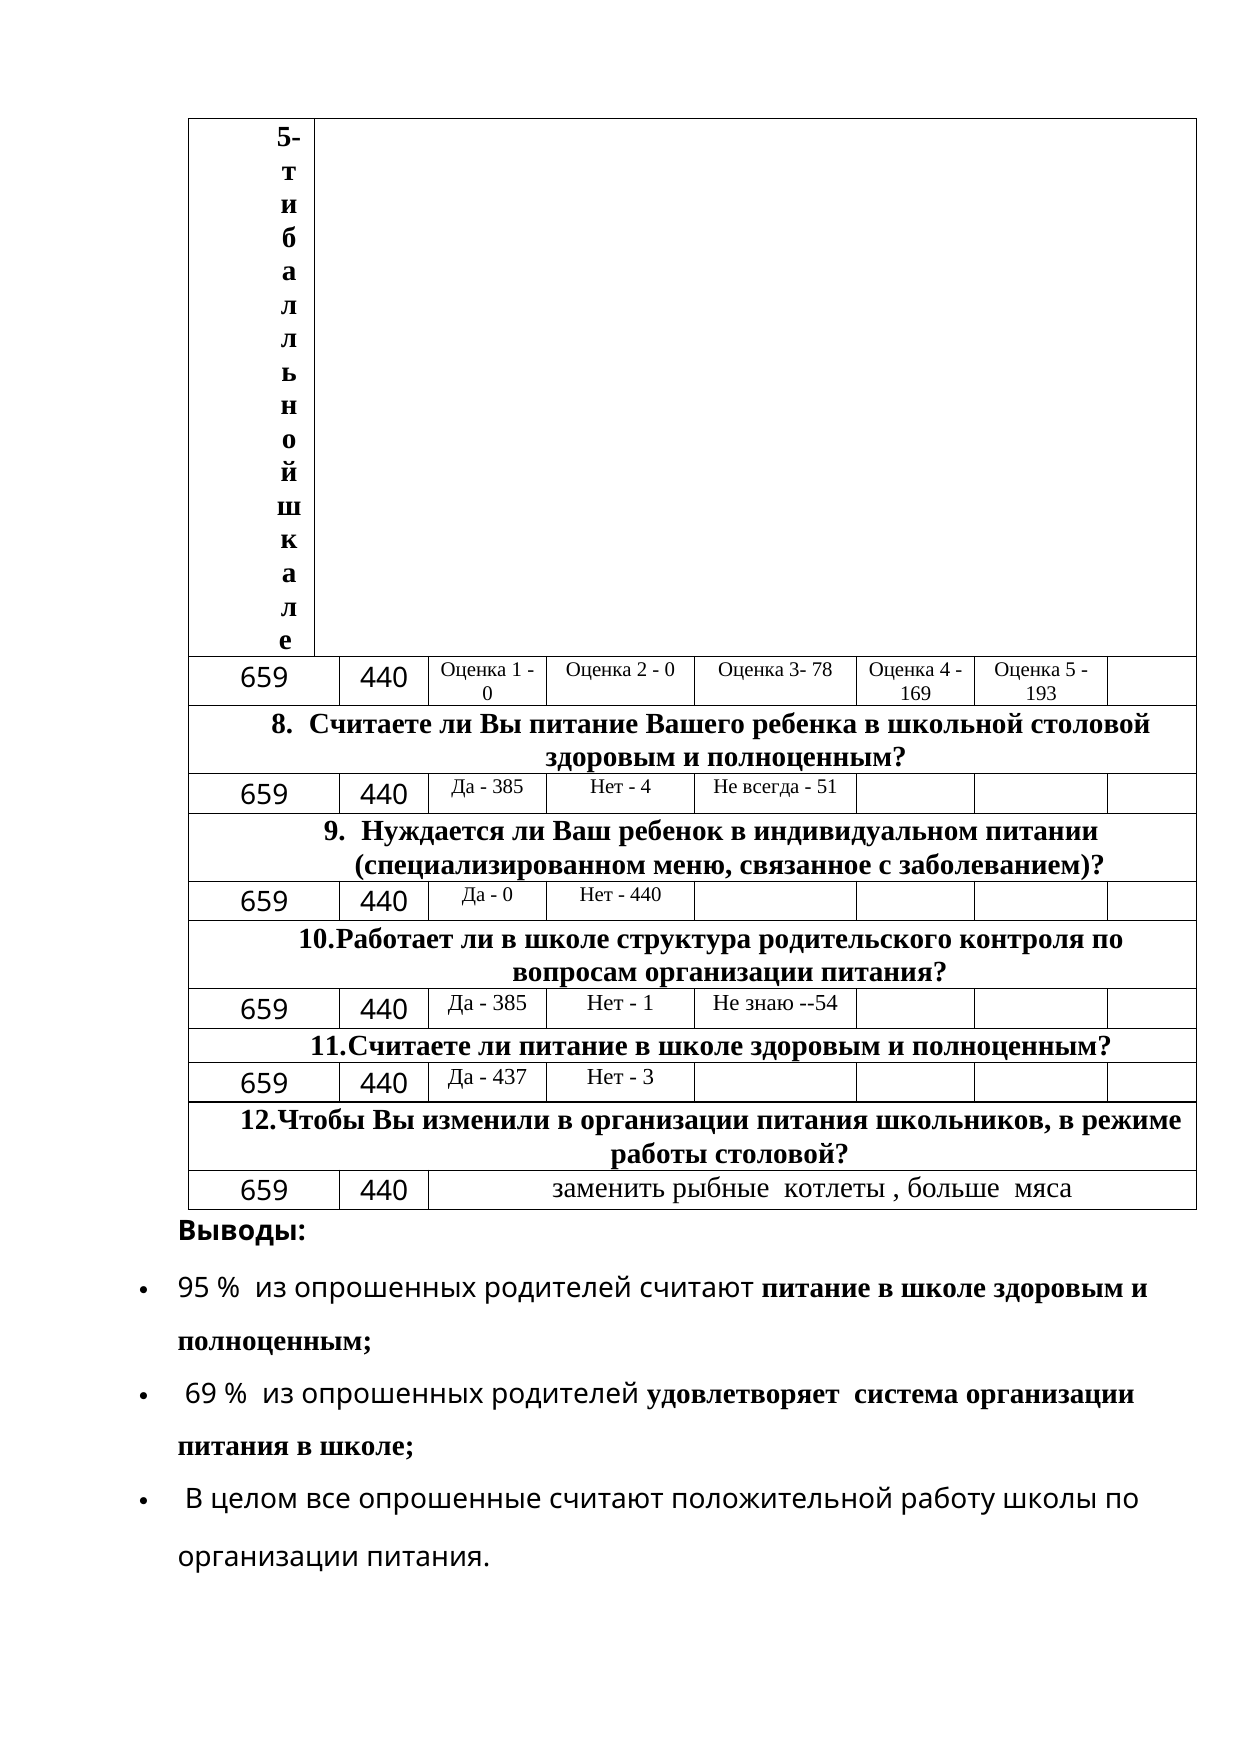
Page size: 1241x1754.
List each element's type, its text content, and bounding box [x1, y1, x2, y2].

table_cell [189, 119, 314, 656]
table_cell [857, 1063, 974, 1101]
table_cell 440 [340, 1063, 428, 1101]
table_cell [1108, 989, 1196, 1027]
table_cell 659 [189, 1171, 339, 1209]
table_cell Оценка 5 - 193 [975, 657, 1107, 705]
table_cell Нуждается ли Ваш ребенок в индивидуальном питании (специализированном меню, связанное с заболеванием)? [189, 814, 1196, 881]
table_cell [975, 882, 1107, 920]
table_cell Чтобы Вы изменили в организации питания школьников, в режиме работы столовой? [189, 1103, 1196, 1169]
table_cell Считаете ли Вы питание Вашего ребенка в школьной столовой здоровым и полноценным? [189, 706, 1196, 773]
table_cell 440 [340, 989, 428, 1027]
table_cell Оценка 3- 78 [695, 657, 856, 705]
table_cell 440 [340, 774, 428, 812]
table_cell [975, 1063, 1107, 1101]
table_cell Да - 437 [429, 1063, 546, 1101]
table_cell 659 [189, 989, 339, 1027]
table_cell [315, 119, 1196, 656]
table_cell Да - 0 [429, 882, 546, 920]
table_cell [857, 774, 974, 812]
table_cell [857, 882, 974, 920]
table_cell [1108, 1063, 1196, 1101]
table_cell Считаете ли питание в школе здоровым и полноценным? [189, 1029, 1196, 1062]
table_cell [857, 989, 974, 1027]
table_cell [975, 774, 1107, 812]
table_cell заменить рыбные котлеты , больше мяса [429, 1171, 1196, 1209]
table_cell 440 [340, 657, 428, 705]
text Выводы: [177, 1210, 1152, 1248]
table_cell 659 [189, 1063, 339, 1101]
table_cell [695, 882, 856, 920]
table_cell Нет - 1 [547, 989, 694, 1027]
table_cell [1108, 657, 1196, 705]
list 69 % из опрошенных родителей удовлетворяет система организации питания в школе; [140, 1373, 1152, 1462]
table_cell Нет - 440 [547, 882, 694, 920]
table_cell [695, 1063, 856, 1101]
table_cell 659 [189, 657, 339, 705]
table_cell Оценка 2 - 0 [547, 657, 694, 705]
table_cell Да - 385 [429, 774, 546, 812]
list 95 % из опрошенных родителей считают питание в школе здоровым и полноценным; [140, 1267, 1152, 1356]
table_cell 659 [189, 774, 339, 812]
table_cell Да - 385 [429, 989, 546, 1027]
table_cell Работает ли в школе структура родительского контроля по вопросам организации питания? [189, 921, 1196, 988]
table_cell [975, 989, 1107, 1027]
table_cell [1108, 882, 1196, 920]
table_cell 659 [189, 882, 339, 920]
table_cell Нет - 3 [547, 1063, 694, 1101]
table_cell [1108, 774, 1196, 812]
table_cell Оценка 1 - 0 [429, 657, 546, 705]
table_cell 440 [340, 1171, 428, 1209]
table_cell Не всегда - 51 [695, 774, 856, 812]
table_cell Оценка 4 - 169 [857, 657, 974, 705]
table_cell 440 [340, 882, 428, 920]
table_cell Нет - 4 [547, 774, 694, 812]
table_cell Не знаю --54 [695, 989, 856, 1027]
list В целом все опрошенные считают положительной работу школы по организации питания. [140, 1478, 1152, 1574]
